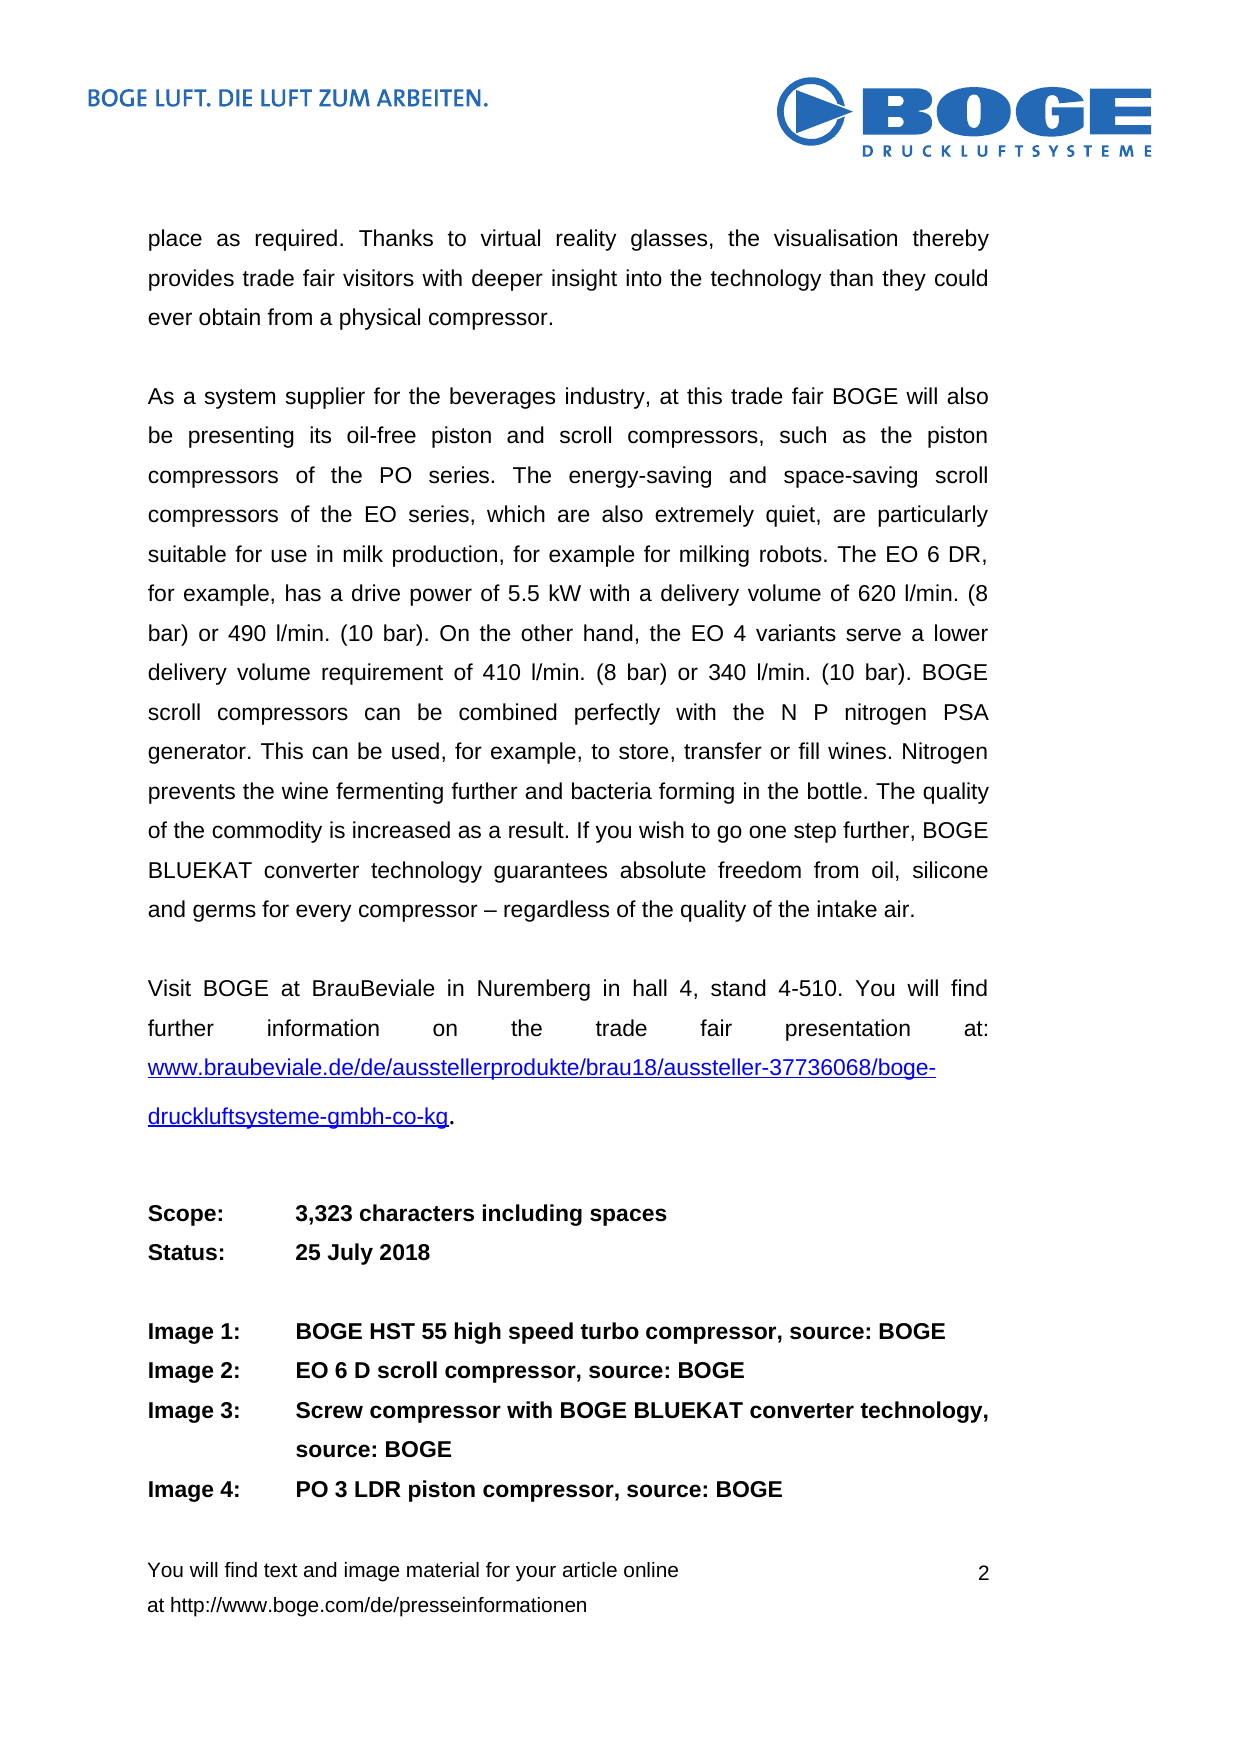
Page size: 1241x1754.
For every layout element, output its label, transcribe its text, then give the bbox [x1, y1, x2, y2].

text Image 4: PO 3 LDR piston compressor, source: BOGE [148, 1476, 989, 1502]
text Scope: 3,323 characters including spaces [148, 1199, 989, 1226]
text Image 3: Screw compressor with BOGE BLUEKAT converter technology, source: BOGE [148, 1397, 989, 1463]
text Image 1: BOGE HST 55 high speed turbo compressor, source: BOGE [148, 1318, 989, 1344]
text As a system supplier for the beverages industry, at this trade fair BOGE will also be presenting its oil-free piston and scroll compressors, such as the piston compressors of the PO series. The energy-saving and space-saving scroll compressors of the EO series, which are also extremely quiet, are particularly suitable for use in milk production, for example for milking robots. The EO 6 DR, for example, has a drive power of 5.5 kW with a delivery volume of 620 l/min. (8 bar) or 490 l/min. (10 bar). On the other hand, the EO 4 variants serve a lower delivery volume requirement of 410 l/min. (8 bar) or 340 l/min. (10 bar). BOGE scroll compressors can be combined perfectly with the N P nitrogen PSA generator. This can be used, for example, to store, transfer or fill wines. Nitrogen prevents the wine fermenting further and bacteria forming in the bottle. The quality of the commodity is increased as a result. If you wish to go one step further, BOGE BLUEKAT converter technology guarantees absolute freedom from oil, silicone and germs for every compressor – regardless of the quality of the intake air. [148, 383, 989, 922]
text Status: 25 July 2018 [148, 1239, 989, 1265]
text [148, 225, 989, 330]
text Image 2: EO 6 D scroll compressor, source: BOGE [148, 1357, 989, 1384]
text Visit BOGE at BrauBeviale in Nuremberg in hall 4, stand 4-510. You will find further information on the trade fair presentation at: www.braubeviale.de/de/ausstellerprodukte/brau18/aussteller-37736068/boge-druckluftsysteme-gmbh-co-kg. [148, 975, 989, 1131]
